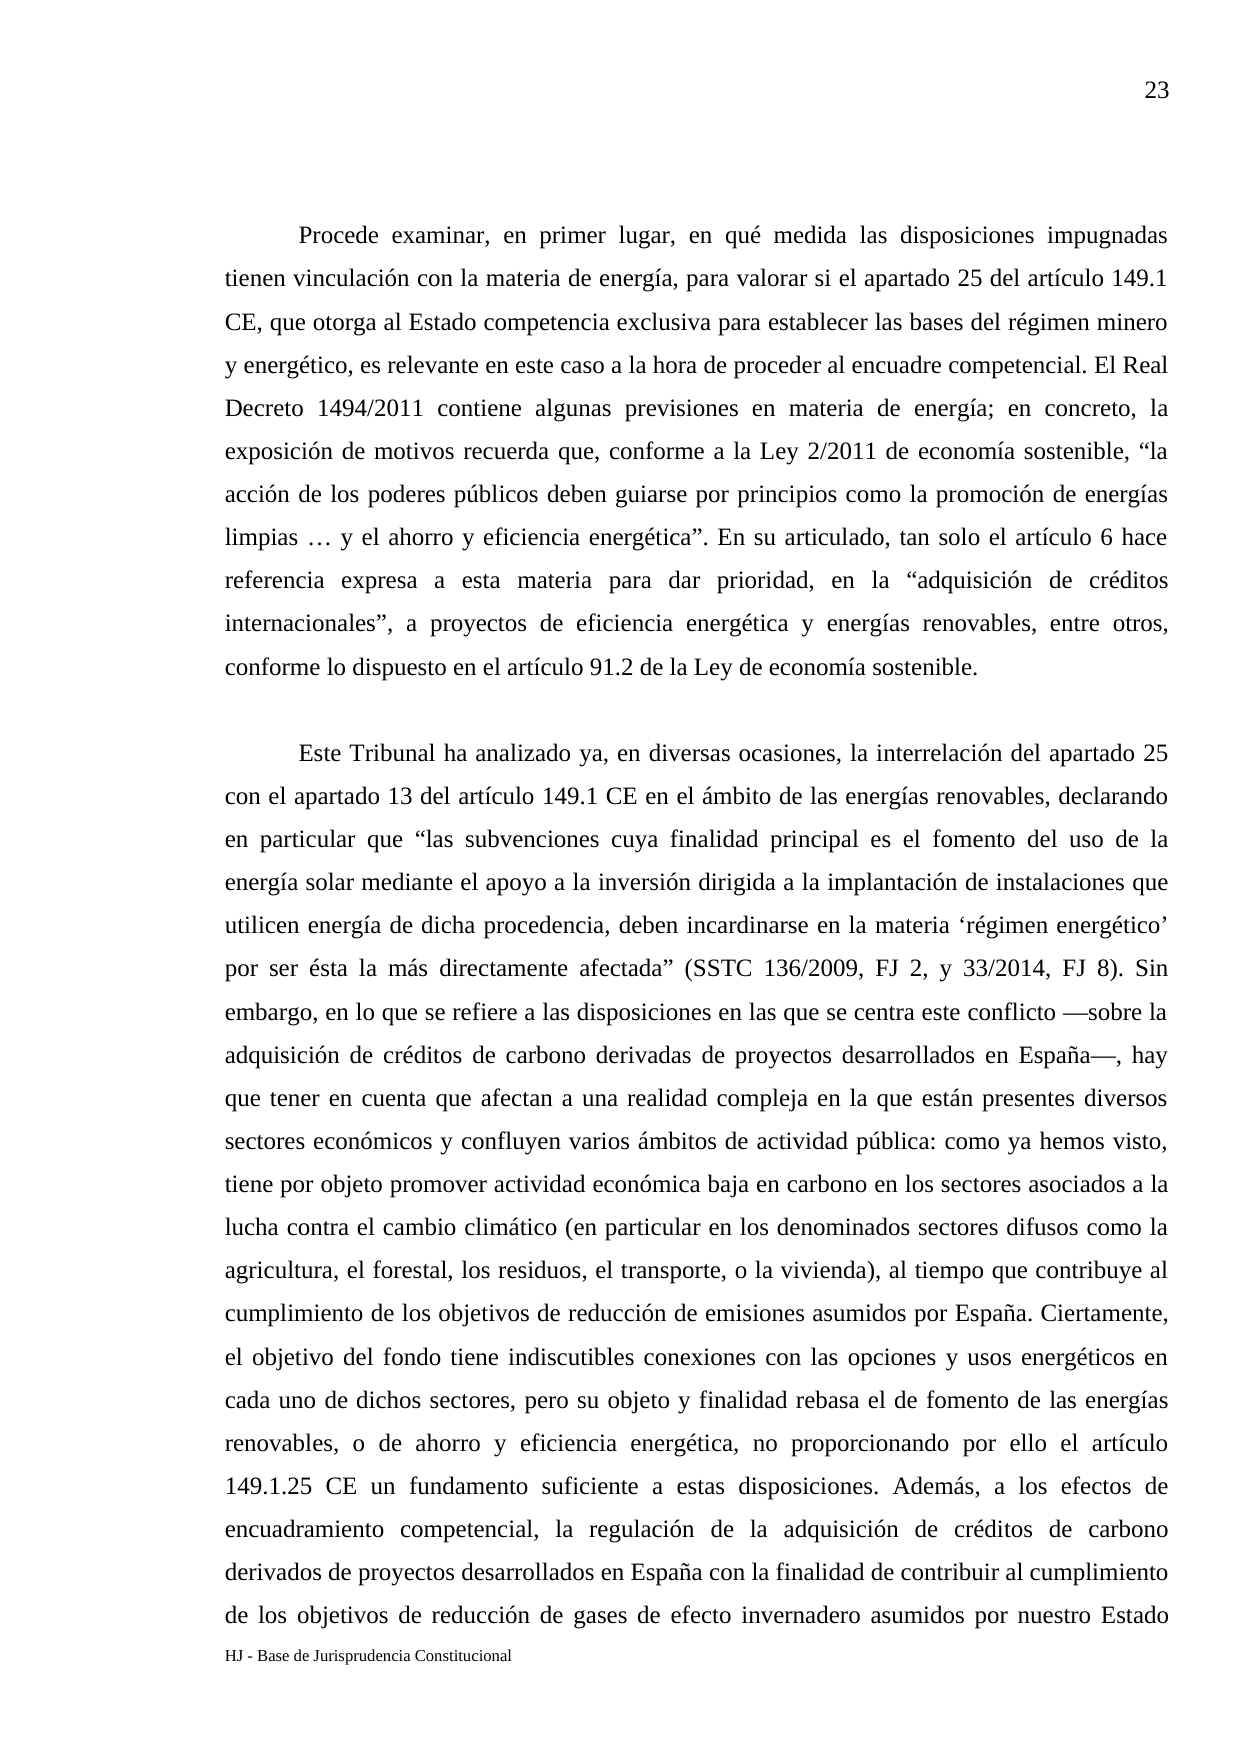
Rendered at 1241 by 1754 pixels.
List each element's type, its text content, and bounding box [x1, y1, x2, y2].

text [224, 738, 1169, 1629]
text Procede examinar, en primer lugar, en qué medida las disposiciones impugnadas tienen vinculación con la materia de energía, para valorar si el apartado 25 del artículo 149.1 CE, que otorga al Estado competencia exclusiva para establecer las bases del régimen minero y energético, es relevante en este caso a la hora de proceder al encuadre competencial. El Real Decreto 1494/2011 contiene algunas previsiones en materia de energía; en concreto, la exposición de motivos recuerda que, conforme a la Ley 2/2011 de economía sostenible, “la acción de los poderes públicos deben guiarse por principios como la promoción de energías limpias … y el ahorro y eficiencia energética”. En su articulado, tan solo el artículo 6 hace referencia expresa a esta materia para dar prioridad, en la “adquisición de créditos internacionales”, a proyectos de eficiencia energética y energías renovables, entre otros, conforme lo dispuesto en el artículo 91.2 de la Ley de economía sostenible. [224, 220, 1169, 680]
